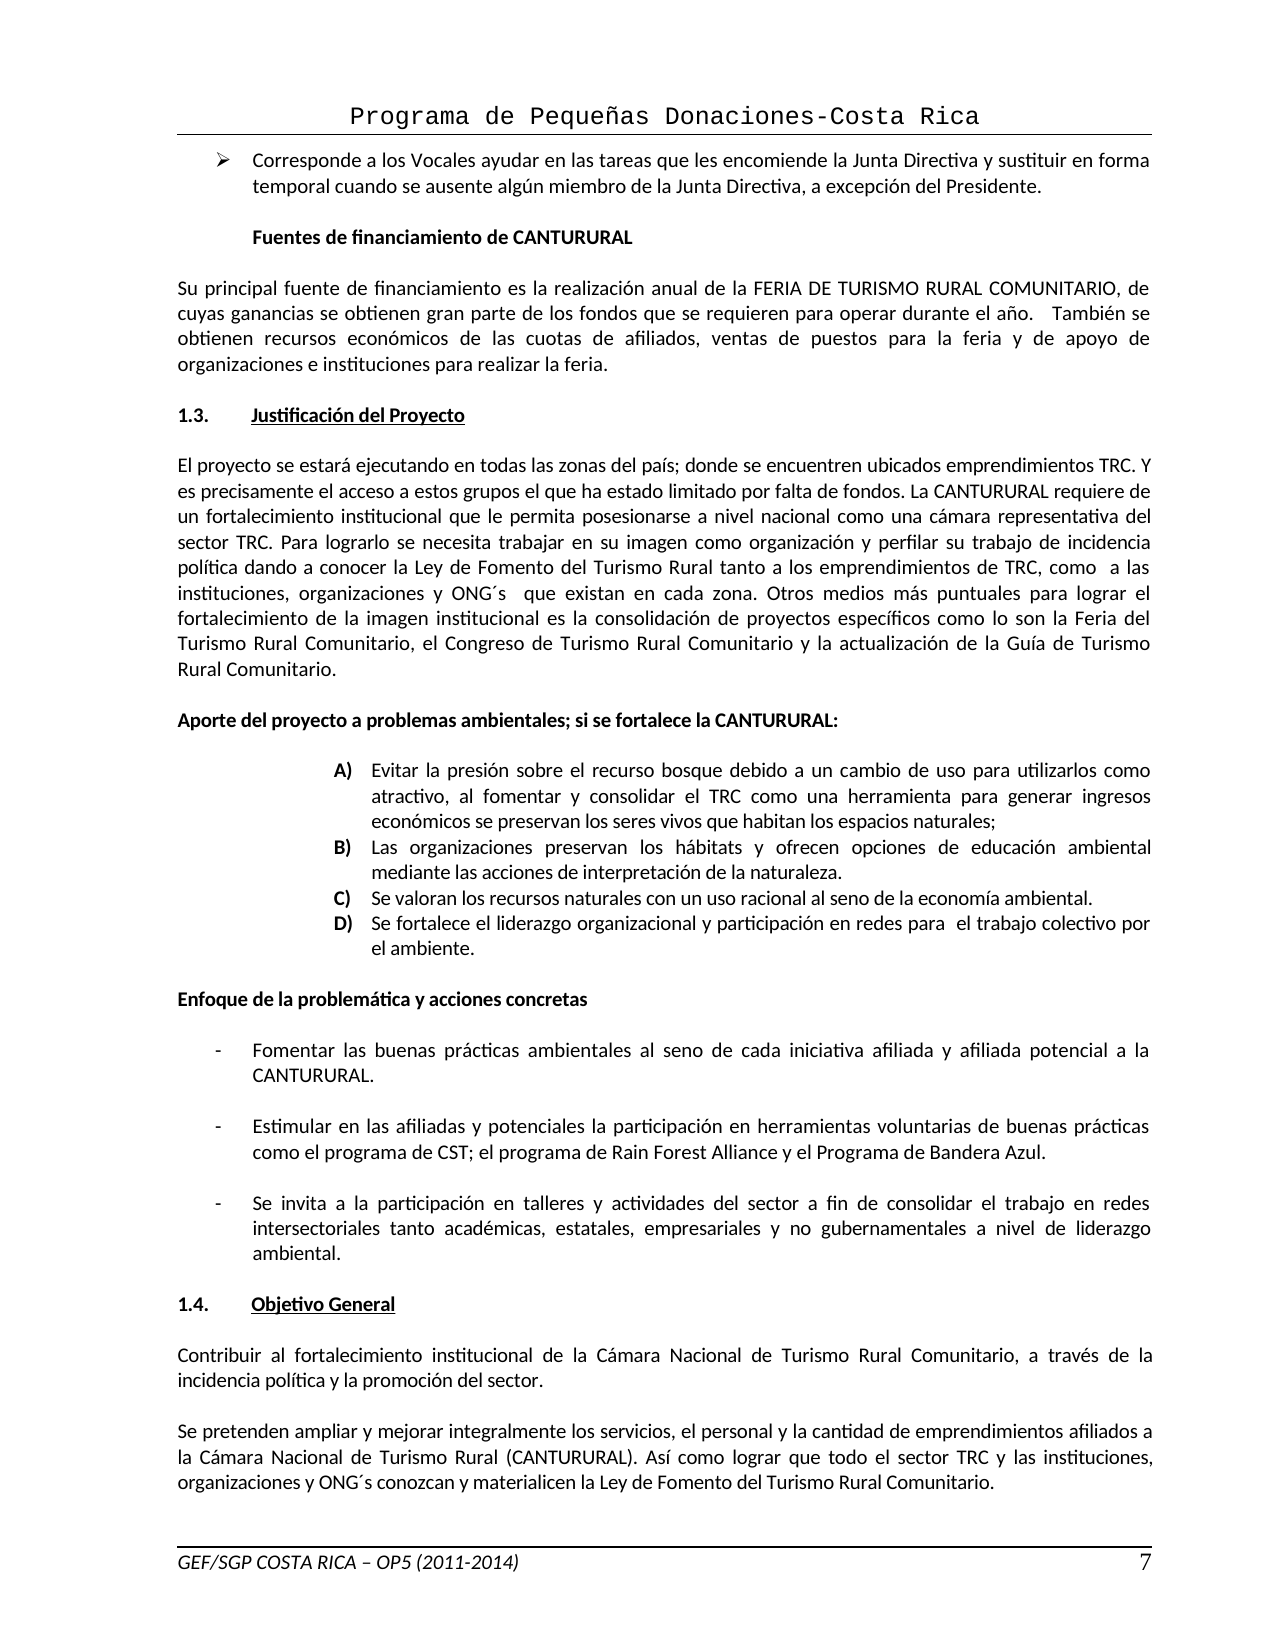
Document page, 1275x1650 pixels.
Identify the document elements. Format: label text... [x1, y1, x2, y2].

text El proyecto se estará ejecutando en todas las zonas del país; donde se encuentren ubicados emprendimientos TRC. Y es precisamente el acceso a estos grupos el que ha estado limitado por falta de fondos. La CANTURURAL requiere de un fortalecimiento institucional que le permita posesionarse a nivel nacional como una cámara representativa del sector TRC. Para lograrlo se necesita trabajar en su imagen como organización y perfilar su trabajo de incidencia política dando a conocer la Ley de Fomento del Turismo Rural tanto a los emprendimientos de TRC, como a las instituciones, organizaciones y ONG´s que existan en cada zona. Otros medios más puntuales para lograr el fortalecimiento de la imagen institucional es la consolidación de proyectos específicos como lo son la Feria del Turismo Rural Comunitario, el Congreso de Turismo Rural Comunitario y la actualización de la Guía de Turismo Rural Comunitario. [177, 453, 1152, 681]
list Se fortalece el liderazgo organizacional y participación en redes para el trabajo colectivo por el ambiente. [333, 910, 1152, 961]
text Contribuir al fortalecimiento institucional de la Cámara Nacional de Turismo Rural Comunitario, a través de la incidencia política y la promoción del sector. [177, 1342, 1154, 1393]
list Corresponde a los Vocales ayudar en las tareas que les encomiende la Junta Directiva y sustituir en forma temporal cuando se ausente algún miembro de la Junta Directiva, a excepción del Presidente. [215, 148, 1152, 198]
list Se valoran los recursos naturales con un uso racional al seno de la economía ambiental. [333, 885, 1152, 910]
list Justificación del Proyecto [177, 402, 1152, 427]
text Aporte del proyecto a problemas ambientales; si se fortalece la CANTURURAL: [177, 707, 1152, 732]
list Estimular en las afiliadas y potenciales la participación en herramientas voluntarias de buenas prácticas como el programa de CST; el programa de Rain Forest Alliance y el Programa de Bandera Azul. [215, 1113, 1152, 1164]
text Fuentes de financiamiento de CANTURURAL [252, 224, 1152, 249]
text Su principal fuente de financiamiento es la realización anual de la FERIA DE TURISMO RURAL COMUNITARIO, de cuyas ganancias se obtienen gran parte de los fondos que se requieren para operar durante el año. También se obtienen recursos económicos de las cuotas de afiliados, ventas de puestos para la feria y de apoyo de organizaciones e instituciones para realizar la feria. [177, 275, 1152, 376]
list Las organizaciones preservan los hábitats y ofrecen opciones de educación ambiental mediante las acciones de interpretación de la naturaleza. [333, 834, 1152, 885]
list Fomentar las buenas prácticas ambientales al seno de cada iniciativa afiliada y afiliada potencial a la CANTURURAL. [215, 1037, 1152, 1088]
text Enfoque de la problemática y acciones concretas [177, 986, 1152, 1012]
list Se invita a la participación en talleres y actividades del sector a fin de consolidar el trabajo en redes intersectoriales tanto académicas, estatales, empresariales y no gubernamentales a nivel de liderazgo ambiental. [215, 1190, 1152, 1266]
text Se pretenden ampliar y mejorar integralmente los servicios, el personal y la cantidad de emprendimientos afiliados a la Cámara Nacional de Turismo Rural (CANTURURAL). Así como lograr que todo el sector TRC y las instituciones, organizaciones y ONG´s conozcan y materialicen la Ley de Fomento del Turismo Rural Comunitario. [177, 1418, 1154, 1495]
list Evitar la presión sobre el recurso bosque debido a un cambio de uso para utilizarlos como atractivo, al fomentar y consolidar el TRC como una herramienta para generar ingresos económicos se preservan los seres vivos que habitan los espacios naturales; [333, 758, 1152, 834]
list Objetivo General [177, 1291, 1152, 1317]
